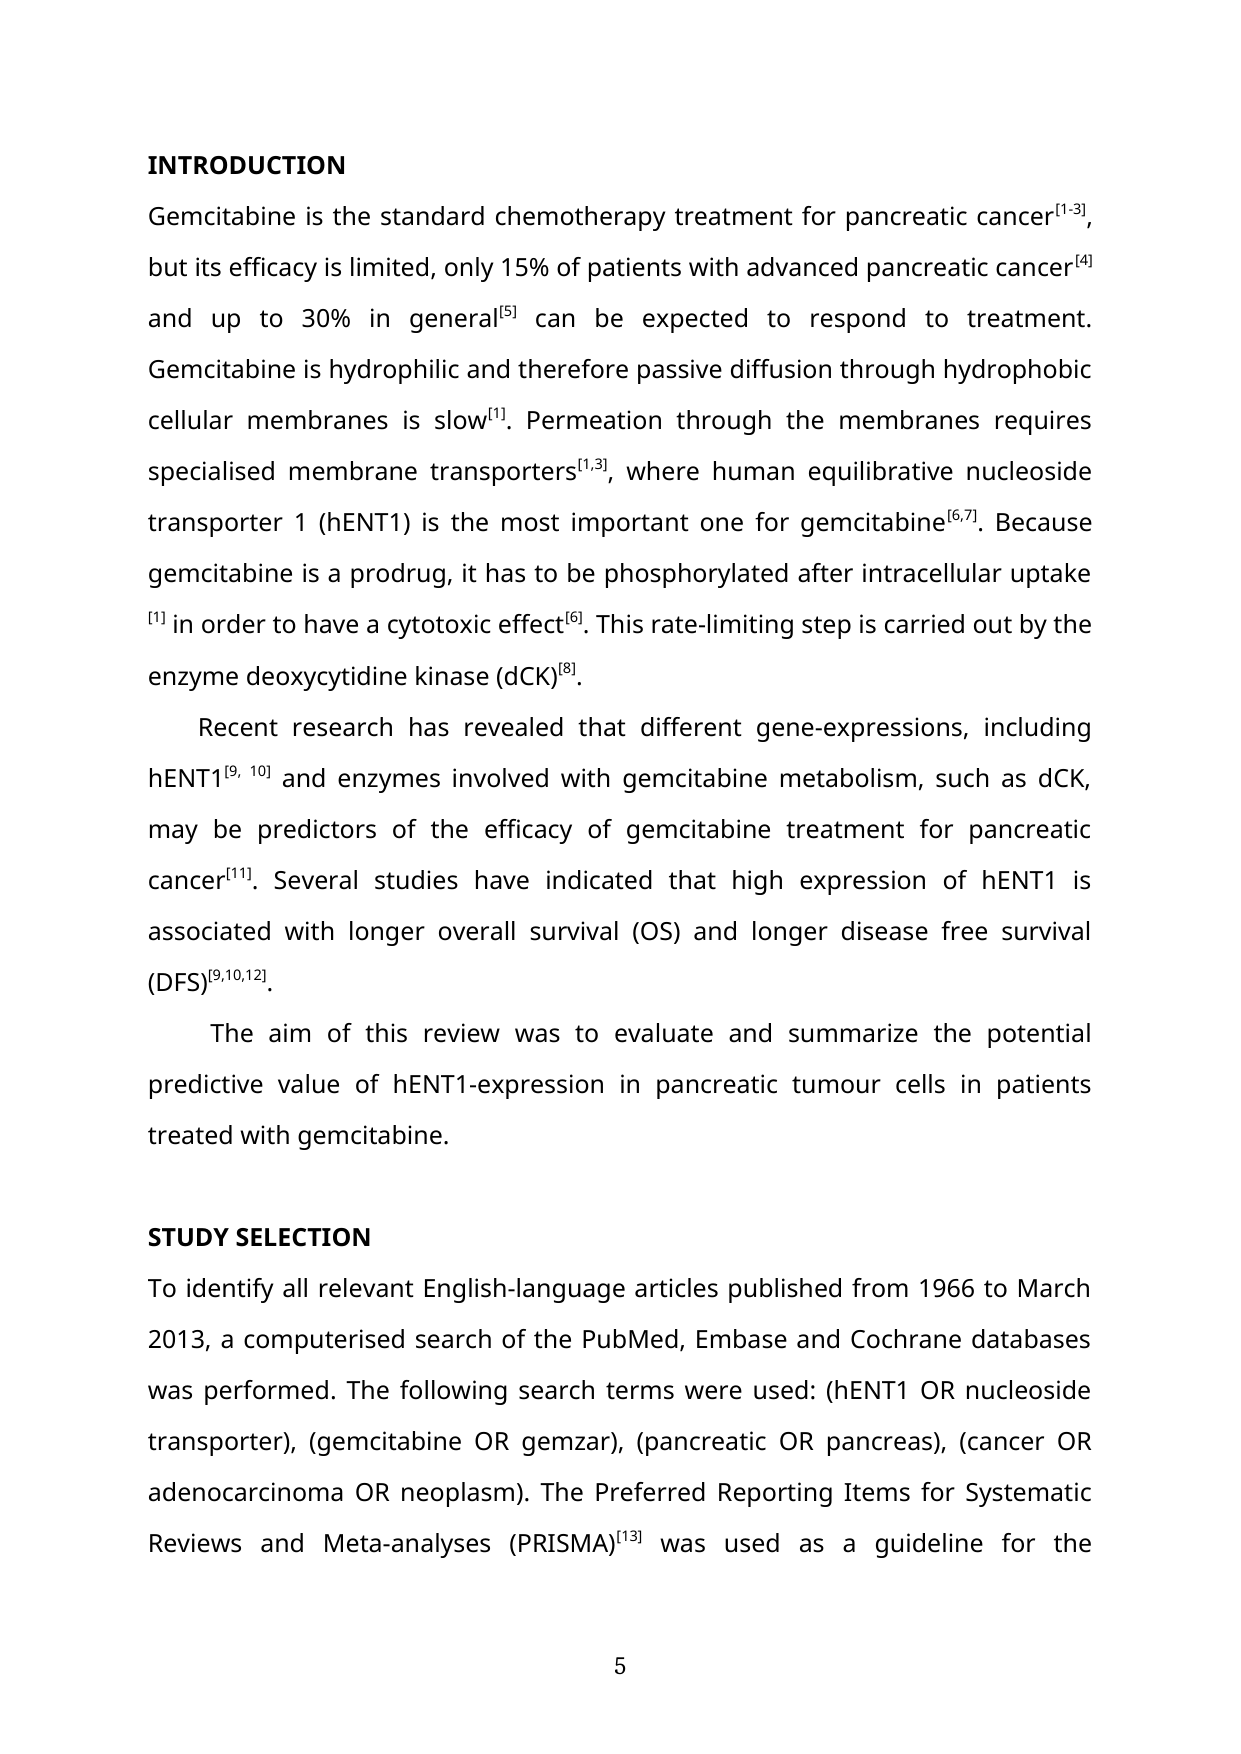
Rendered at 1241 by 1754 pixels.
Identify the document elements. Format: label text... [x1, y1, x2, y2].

text Gemcitabine is the standard chemotherapy treatment for pancreatic cancer[1-3], but its efficacy is limited, only 15% of patients with advanced pancreatic cancer[4] and up to 30% in general[5] can be expected to respond to treatment. Gemcitabine is hydrophilic and therefore passive diffusion through hydrophobic cellular membranes is slow[1]. Permeation through the membranes requires specialised membrane transporters[1,3], where human equilibrative nucleoside transporter 1 (hENT1) is the most important one for gemcitabine[6,7]. Because gemcitabine is a prodrug, it has to be phosphorylated after intracellular uptake [1] in order to have a cytotoxic effect[6]. This rate-limiting step is carried out by the enzyme deoxycytidine kinase (dCK)[8]. [148, 199, 1093, 692]
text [148, 1271, 1093, 1560]
text Recent research has revealed that different gene-expressions, including hENT1[9, 10] and enzymes involved with gemcitabine metabolism, such as dCK, may be predictors of the efficacy of gemcitabine treatment for pancreatic cancer[11]. Several studies have indicated that high expression of hENT1 is associated with longer overall survival (OS) and longer disease free survival (DFS)[9,10,12]. [148, 709, 1093, 998]
text The aim of this review was to evaluate and summarize the potential predictive value of hENT1-expression in pancreatic tumour cells in patients treated with gemcitabine. [148, 1015, 1093, 1152]
text INTRODUCTION [148, 148, 1093, 182]
text STUDY SELECTION [148, 1219, 1093, 1254]
